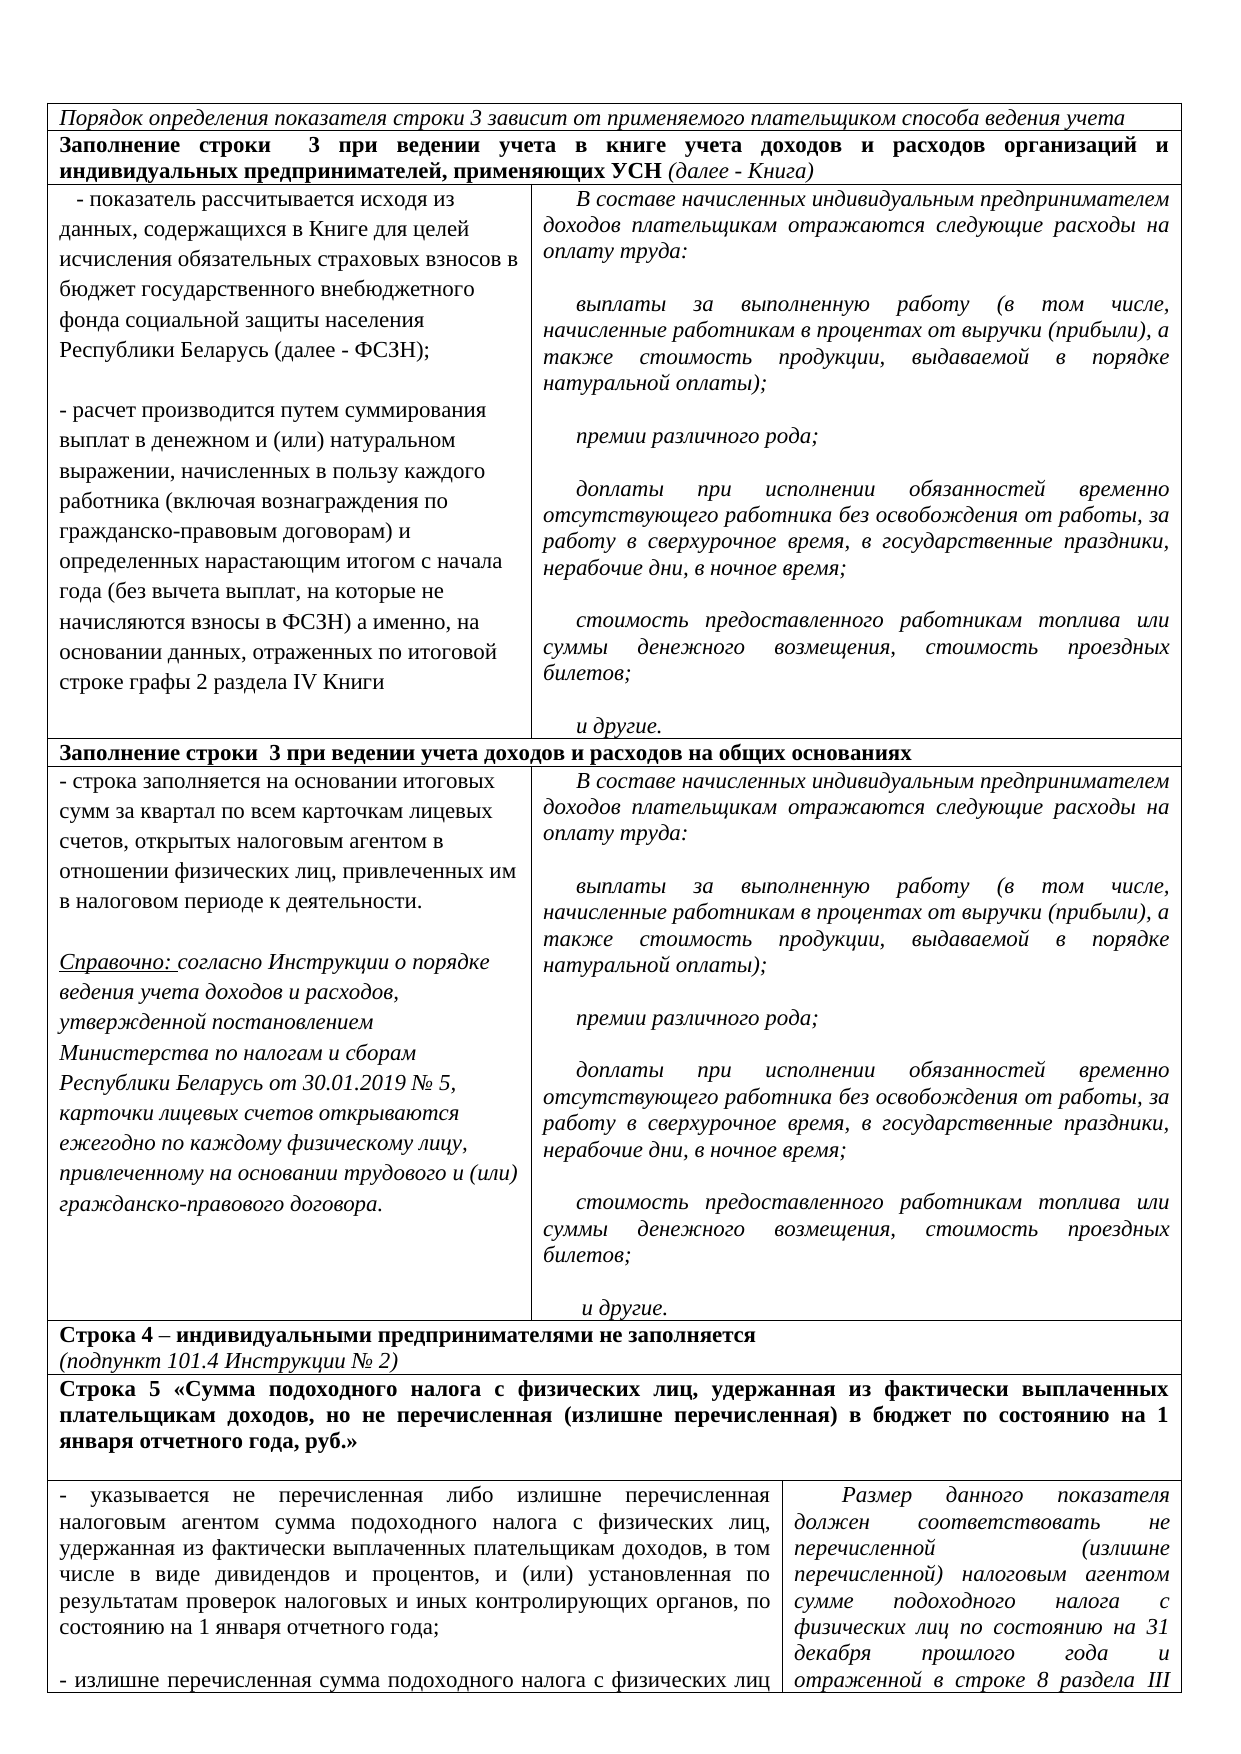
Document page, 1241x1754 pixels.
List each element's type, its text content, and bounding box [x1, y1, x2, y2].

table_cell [48, 1481, 782, 1692]
table_cell Порядок определения показателя строки 3 зависит от применяемого плательщиком способа ведения учета [48, 104, 1181, 130]
table_cell Заполнение строки 3 при ведении учета доходов и расходов на общих основаниях [48, 739, 1181, 766]
table_cell Заполнение строки 3 при ведении учета в книге учета доходов и расходов организаций и индивидуальных предпринимателей, применяющих УСН (далее - Книга) [48, 131, 1181, 184]
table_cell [783, 1481, 1181, 1692]
table_cell В составе начисленных индивидуальным предпринимателем доходов плательщикам отражаются следующие расходы на оплату труда: выплаты за выполненную работу (в том числе, начисленные работникам в процентах от выручки (прибыли), а также стоимость продукции, выдаваемой в порядке натуральной оплаты); премии различного рода; доплаты при исполнении обязанностей временно отсутствующего работника без освобождения от работы, за работу в сверхурочное время, в государственные праздники, нерабочие дни, в ночное время; стоимость предоставленного работникам топлива или суммы денежного возмещения, стоимость проездных билетов; и другие. [532, 185, 1181, 738]
table_cell Строка 5 «Сумма подоходного налога с физических лиц, удержанная из фактически выплаченных плательщикам доходов, но не перечисленная (излишне перечисленная) в бюджет по состоянию на 1 января отчетного года, руб.» [48, 1375, 1181, 1480]
table_cell В составе начисленных индивидуальным предпринимателем доходов плательщикам отражаются следующие расходы на оплату труда: выплаты за выполненную работу (в том числе, начисленные работникам в процентах от выручки (прибыли), а также стоимость продукции, выдаваемой в порядке натуральной оплаты); премии различного рода; доплаты при исполнении обязанностей временно отсутствующего работника без освобождения от работы, за работу в сверхурочное время, в государственные праздники, нерабочие дни, в ночное время; стоимость предоставленного работникам топлива или суммы денежного возмещения, стоимость проездных билетов; и другие. [532, 767, 1181, 1320]
table_cell Строка 4 – индивидуальными предпринимателями не заполняется (подпункт 101.4 Инструкции № 2) [48, 1321, 1181, 1374]
table_cell - строка заполняется на основании итоговых сумм за квартал по всем карточкам лицевых счетов, открытых налоговым агентом в отношении физических лиц, привлеченных им в налоговом периоде к деятельности. Справочно: согласно Инструкции о порядке ведения учета доходов и расходов, утвержденной постановлением Министерства по налогам и сборам Республики Беларусь от 30.01.2019 № 5, карточки лицевых счетов открываются ежегодно по каждому физическому лицу, привлеченному на основании трудового и (или) гражданско-правового договора. [48, 767, 531, 1320]
table_cell - показатель рассчитывается исходя из данных, содержащихся в Книге для целей исчисления обязательных страховых взносов в бюджет государственного внебюджетного фонда социальной защиты населения Республики Беларусь (далее - ФСЗН); - расчет производится путем суммирования выплат в денежном и (или) натуральном выражении, начисленных в пользу каждого работника (включая вознаграждения по гражданско-правовым договорам) и определенных нарастающим итогом с начала года (без вычета выплат, на которые не начисляются взносы в ФСЗН) а именно, на основании данных, отраженных по итоговой строке графы 2 раздела IV Книги [48, 185, 531, 738]
